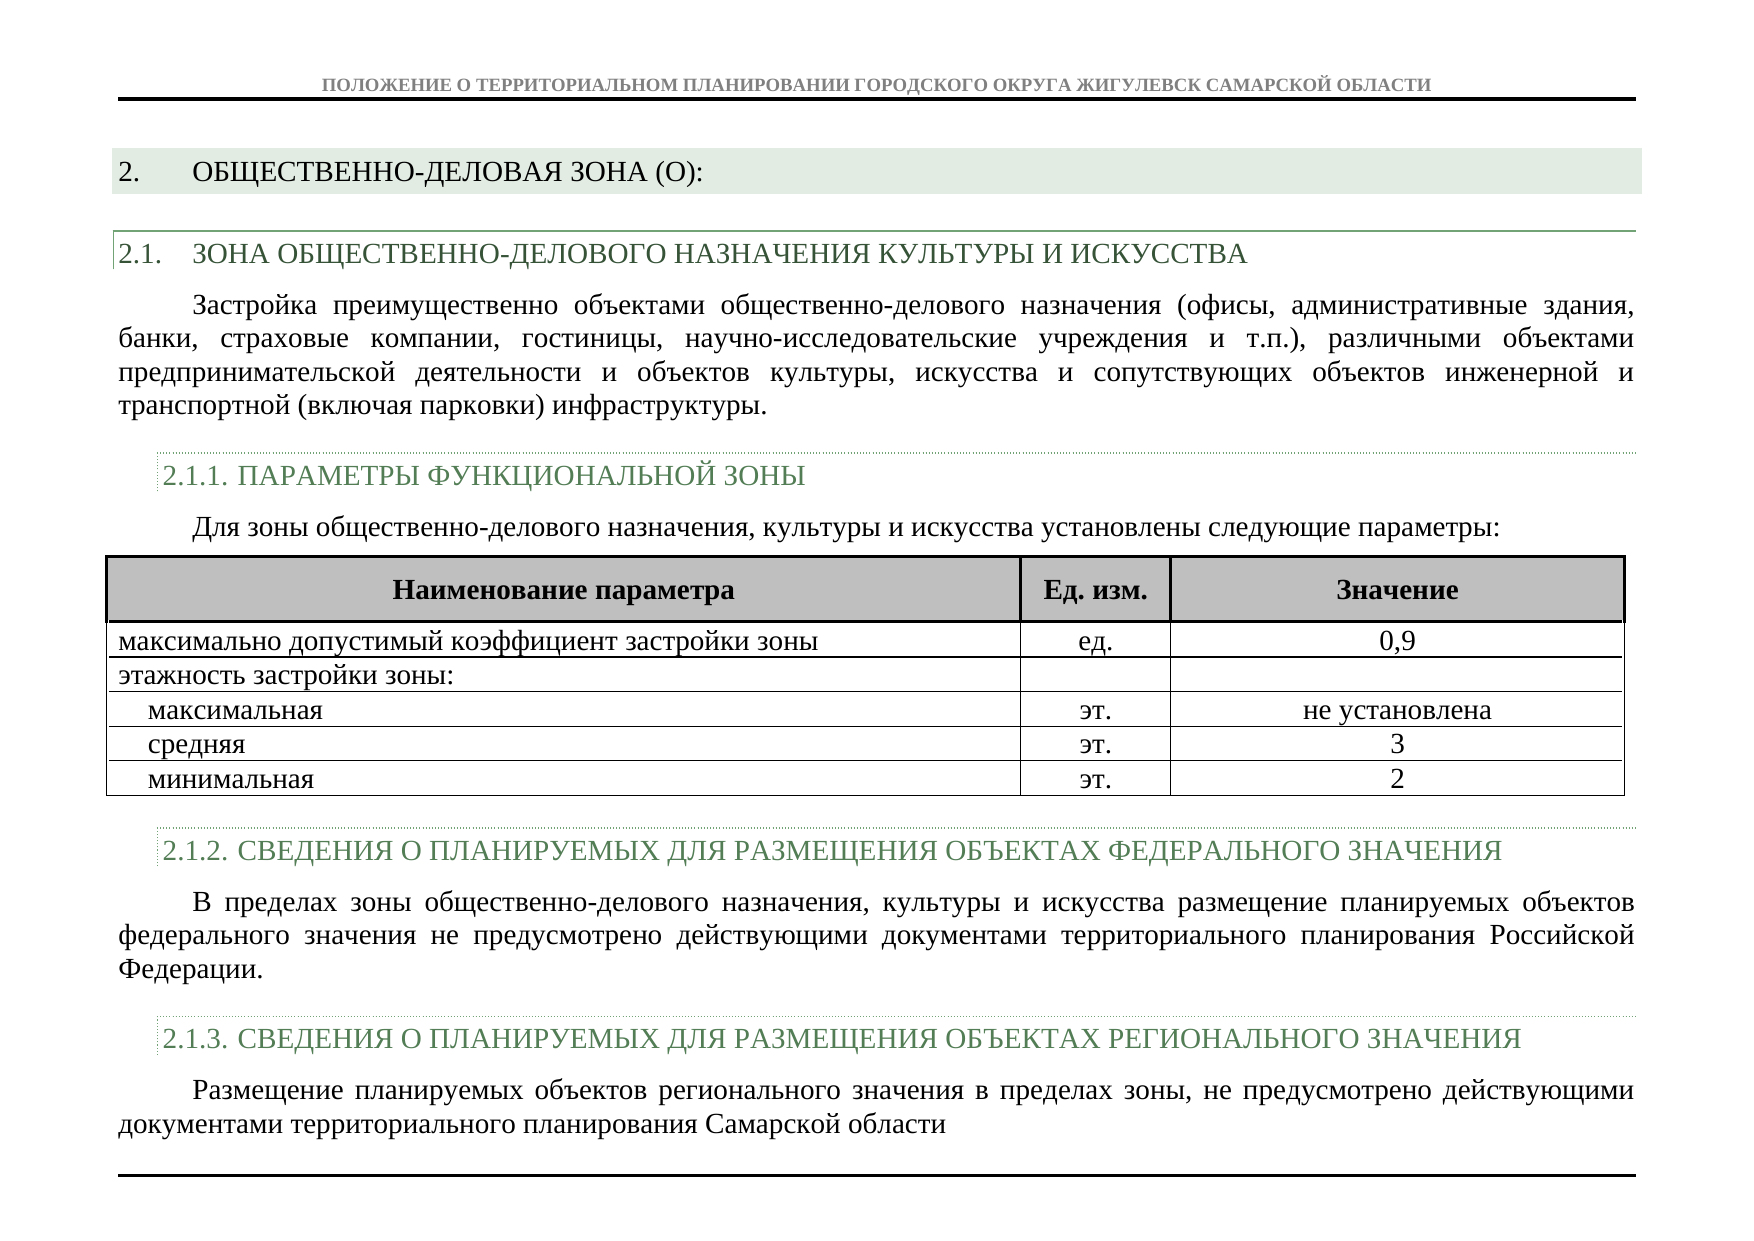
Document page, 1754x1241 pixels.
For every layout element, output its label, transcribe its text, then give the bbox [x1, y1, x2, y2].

text Для зоны общественно-делового назначения, культуры и искусства установлены следующие параметры: [118, 509, 1636, 542]
table_cell [1171, 656, 1624, 691]
subtitle Общественно-деловая зона (О): [118, 154, 1636, 187]
subtitle Параметры функциональной зоны [157, 452, 1636, 491]
subtitle Сведения о планируемых для размещения объектах регионального значения [157, 1016, 1636, 1055]
table_cell средняя [107, 726, 1020, 760]
table_cell 3 [1171, 726, 1624, 760]
table_cell эт. [1021, 761, 1170, 795]
table_header Значение [1172, 558, 1623, 620]
text Размещение планируемых объектов регионального значения в пределах зоны, не предусмотрено действующими документами территориального планирования Самарской области [118, 1072, 1636, 1139]
subtitle Сведения о планируемых для размещения объектах федерального значения [157, 827, 1636, 866]
table_cell 0,9 [1171, 620, 1624, 656]
table_cell эт. [1021, 727, 1170, 760]
table_cell максимально допустимый коэффициент застройки зоны [107, 620, 1020, 656]
text Застройка преимущественно объектами общественно-делового назначения (офисы, административные здания, банки, страховые компании, гостиницы, научно-исследовательские учреждения и т.п.), различными объектами предпринимательской деятельности и объектов культуры, искусства и сопутствующих объектов инженерной и транспортной (включая парковки) инфраструктуры. [118, 287, 1636, 421]
table_cell эт. [1021, 692, 1170, 726]
table_cell ед. [1021, 623, 1170, 656]
table_cell не установлена [1171, 691, 1624, 726]
table_cell [1021, 658, 1170, 691]
text В пределах зоны общественно-делового назначения, культуры и искусства размещение планируемых объектов федерального значения не предусмотрено действующими документами территориального планирования Российской Федерации. [118, 884, 1636, 984]
subtitle Зона общественно-делового назначения культуры и искусства [114, 232, 1636, 269]
table_cell максимальная [107, 691, 1020, 726]
table_cell этажность застройки зоны: [107, 656, 1020, 691]
table_header Наименование параметра [108, 558, 1019, 620]
table_header Ед. изм. [1022, 558, 1169, 620]
table_cell 2 [1171, 760, 1624, 795]
table_cell минимальная [107, 760, 1020, 795]
